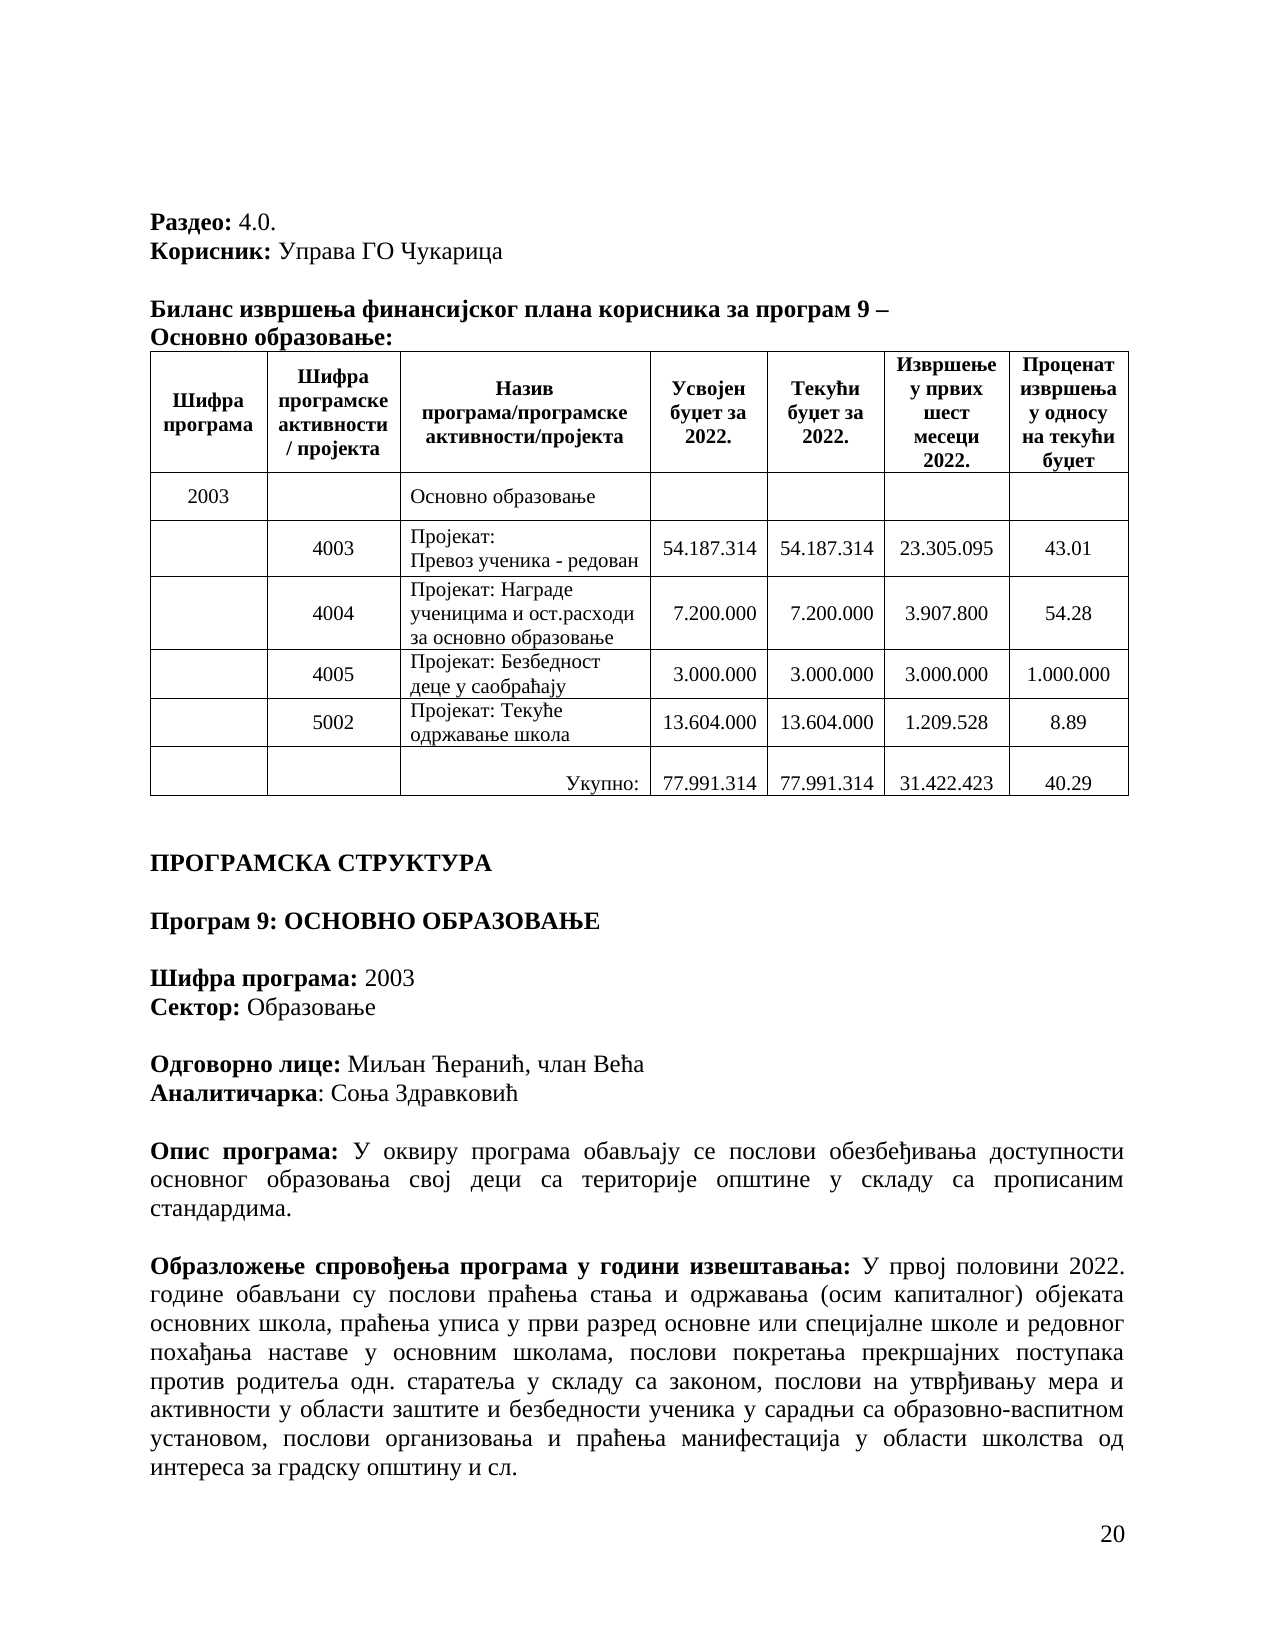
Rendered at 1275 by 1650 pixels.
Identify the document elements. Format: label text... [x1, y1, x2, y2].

table_cell 43.01 [1010, 521, 1128, 576]
table_header Проценат извршења у односу на текући буџет [1010, 352, 1128, 472]
table_cell Пројекат: Безбедност деце у саобраћају [401, 650, 650, 698]
text Биланс извршења финансијског плана корисника за програм 9 – [150, 294, 1125, 322]
text Раздео: 4.0. [150, 207, 1125, 236]
table_cell 31.422.423 [885, 747, 1009, 795]
table_header Извршење у првих шест месеци 2022. [885, 352, 1009, 472]
table_cell 77.991.314 [651, 747, 767, 795]
table_cell 7.200.000 [651, 577, 767, 649]
text Аналитичарка: Соња Здравковић [150, 1078, 1125, 1107]
table_cell 23.305.095 [885, 521, 1009, 576]
text ПРОГРАМСКА СТРУКТУРА [150, 848, 1125, 877]
text Сектор: Образовање [150, 992, 1125, 1021]
table_cell 8.89 [1010, 699, 1128, 746]
table_cell Пројекат: Награде ученицима и ост.расходи за основно образовање [401, 577, 650, 649]
table_cell [151, 577, 267, 649]
table_cell 13.604.000 [651, 699, 767, 746]
table_cell Пројекат: Превоз ученика - редован [401, 521, 650, 576]
text Шифра програма: 2003 [150, 963, 1125, 992]
table_header Назив програма/програмске активности/пројекта [401, 352, 650, 472]
table_cell 4004 [268, 577, 400, 649]
text Основно образовање: [150, 322, 1125, 351]
table_cell [651, 473, 767, 520]
table_cell [768, 473, 884, 520]
table_cell Основно образовање [401, 473, 650, 520]
table_cell Укупно: [401, 747, 650, 795]
table_cell 1.000.000 [1010, 650, 1128, 698]
table_cell 54.187.314 [768, 521, 884, 576]
table_header Шифра програмске активности / пројекта [268, 352, 400, 472]
text Образложење спровођења програма у години извештавања: У првој половини 2022. године обављани су послови праћења стања и одржавања (осим капиталног) објеката основних школа, праћења уписа у први разред основне или специјалне школе и редовног похађања наставе у основним школама, послови покретања прекршајних поступака против родитеља одн. старатеља у складу са законом, послови на утврђивању мера и активности у области заштите и безбедности ученика у сарадњи са образовно-васпитном установом, послови организовања и праћења манифестација у области школства од интереса за градску општину и сл. [150, 1251, 1125, 1481]
table_cell 4003 [268, 521, 400, 576]
table_cell [268, 747, 400, 795]
table_header Усвојен буџет за 2022. [651, 352, 767, 472]
table_cell [1010, 473, 1128, 520]
table_cell 40.29 [1010, 747, 1128, 795]
table_cell 3.000.000 [885, 650, 1009, 698]
text Опис програма: У оквиру програма обављају се послови обезбеђивања доступности основног образовања свој деци са територије општине у складу са прописаним стандардима. [150, 1136, 1125, 1222]
table_header Шифра програма [151, 352, 267, 472]
table_cell 4005 [268, 650, 400, 698]
table_cell [151, 650, 267, 698]
text Програм 9: ОСНОВНО ОБРАЗОВАЊЕ [150, 906, 1125, 934]
table_cell 1.209.528 [885, 699, 1009, 746]
table_cell Пројекат: Текуће одржавање школа [401, 699, 650, 746]
table_cell 3.000.000 [768, 650, 884, 698]
table_cell 54.187.314 [651, 521, 767, 576]
table_cell [151, 521, 267, 576]
table_cell [151, 699, 267, 746]
table_cell 3.907.800 [885, 577, 1009, 649]
table_cell 77.991.314 [768, 747, 884, 795]
table_cell 13.604.000 [768, 699, 884, 746]
table_header Текући буџет за 2022. [768, 352, 884, 472]
table_cell [151, 747, 267, 795]
table_cell 3.000.000 [651, 650, 767, 698]
table_cell 54.28 [1010, 577, 1128, 649]
table_cell 2003 [151, 473, 267, 520]
table_cell 7.200.000 [768, 577, 884, 649]
table_cell [885, 473, 1009, 520]
table_cell [268, 473, 400, 520]
text Корисник: Управа ГО Чукарица [150, 236, 1125, 265]
text Одговорно лице: Миљан Ћеранић, члан Већа [150, 1049, 1125, 1078]
table_cell 5002 [268, 699, 400, 746]
